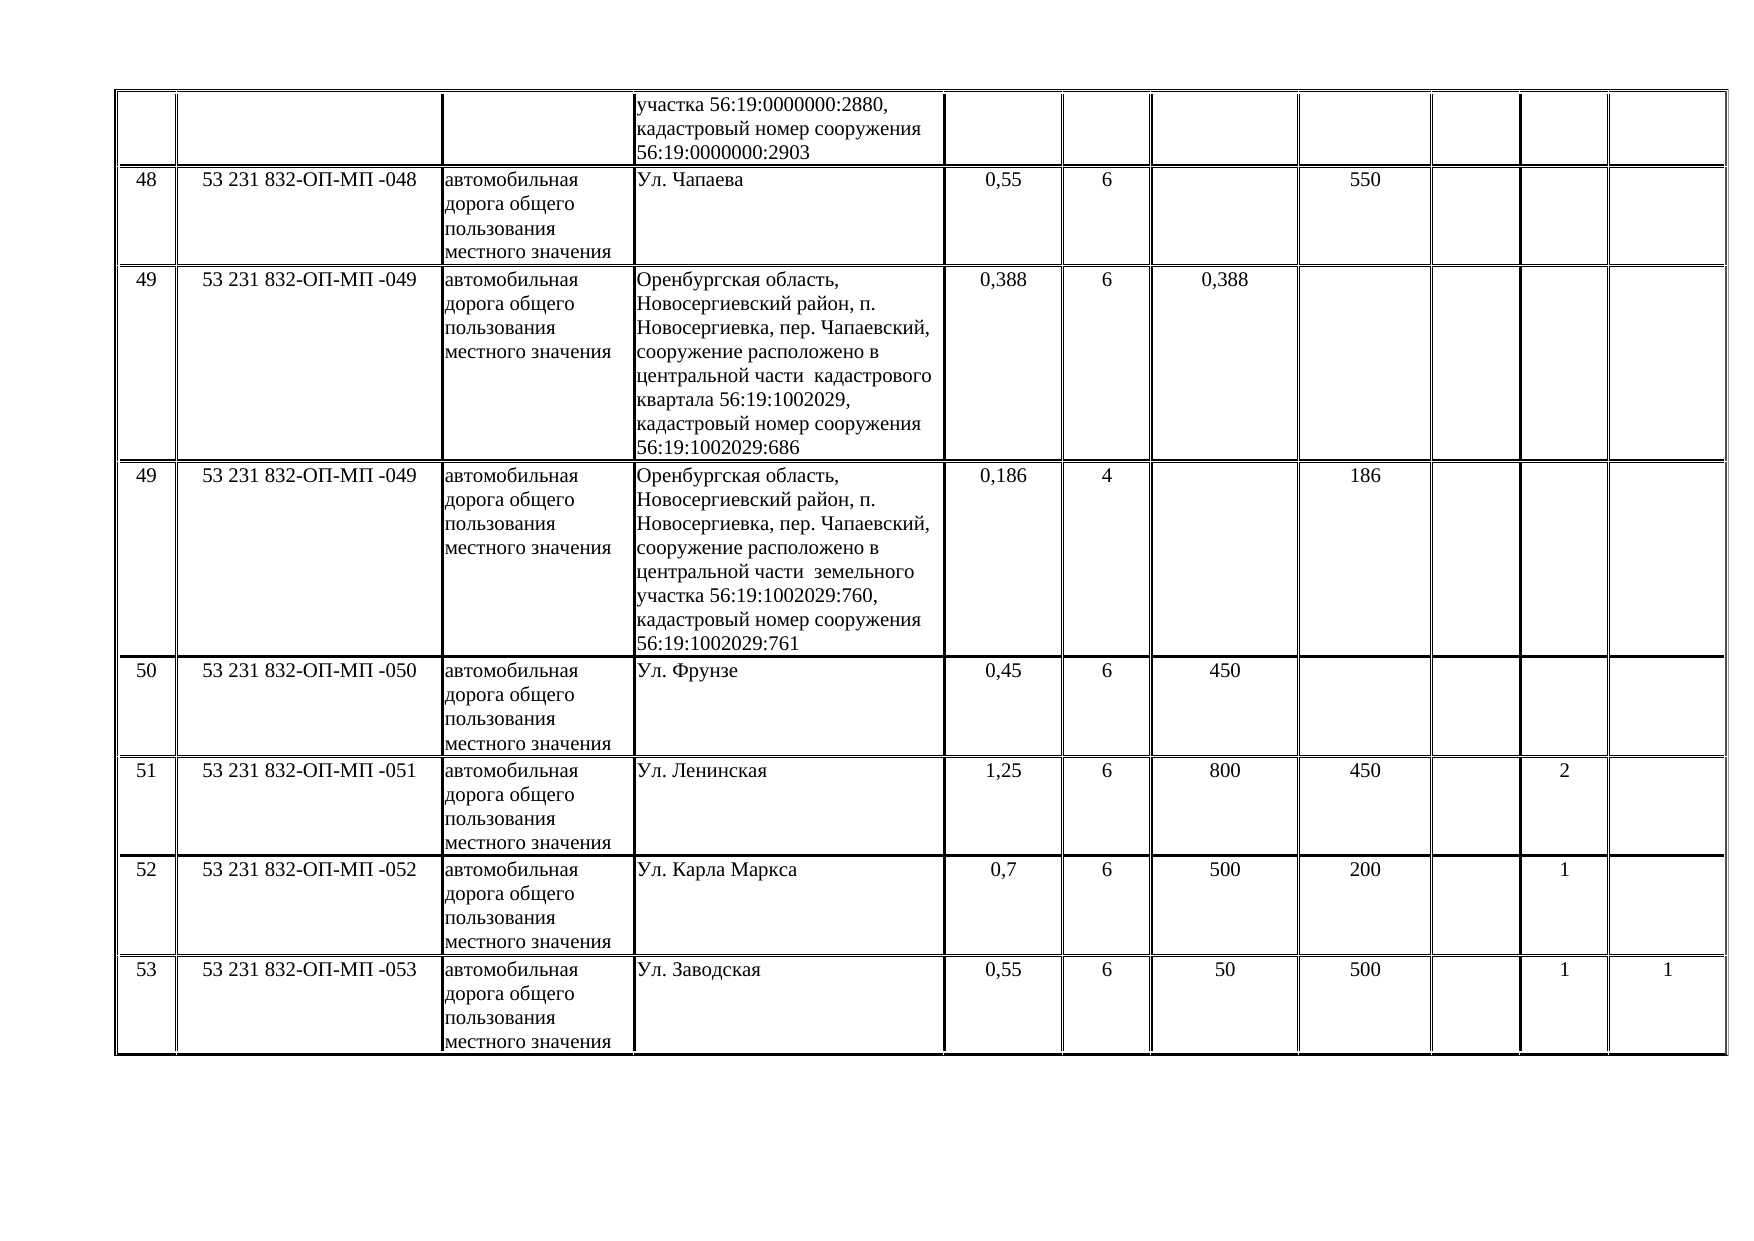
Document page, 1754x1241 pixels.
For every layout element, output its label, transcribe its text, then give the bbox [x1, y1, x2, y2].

table_cell Ул. Ленинская [636, 758, 943, 854]
table_cell [1153, 463, 1297, 655]
table_cell [1610, 459, 1726, 655]
table_cell [1432, 90, 1520, 164]
table_cell 50 [1151, 957, 1299, 1053]
table_cell 0,23 [944, 92, 1062, 164]
table_cell Ул. Карла Маркса [636, 857, 943, 953]
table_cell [634, 90, 944, 164]
table_cell автомобильная дорога общего пользования местного значения [444, 658, 633, 754]
table_cell 53 231 832-ОП-МП -048 [178, 168, 441, 263]
table_cell 500 [1299, 957, 1432, 1053]
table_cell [176, 92, 442, 164]
table_cell автомобильная дорога общего пользования местного значения [444, 168, 633, 263]
table_cell 186 [1300, 463, 1430, 655]
table_cell [1432, 957, 1520, 1053]
table_cell [1610, 854, 1725, 953]
table_cell [1520, 92, 1609, 164]
table_cell 53 231 832-ОП-МП -049 [178, 267, 441, 459]
table_cell 47 [118, 92, 176, 164]
table_cell [1433, 857, 1519, 953]
table_cell [1522, 463, 1607, 655]
table_cell 6 [1064, 857, 1149, 953]
table_cell 450 [1153, 658, 1297, 754]
table_cell 6 [1064, 758, 1149, 854]
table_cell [442, 957, 634, 1053]
table_cell 49 [118, 264, 175, 459]
table_cell 0,45 [946, 658, 1061, 754]
table_cell [1522, 658, 1607, 754]
table_cell [1609, 92, 1725, 164]
table_cell [1433, 758, 1519, 854]
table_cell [444, 857, 633, 953]
table_cell 6 [1064, 658, 1149, 754]
table_cell 2 [1522, 758, 1607, 854]
table_cell [1433, 658, 1519, 754]
table_cell [1522, 168, 1607, 263]
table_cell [442, 90, 634, 164]
table_cell Ул. Чапаева [636, 168, 943, 263]
table_cell 53 231 832-ОП-МП -051 [178, 758, 441, 854]
table_cell [1300, 267, 1430, 459]
table_cell [1433, 168, 1519, 263]
table_cell 130 [1299, 92, 1432, 164]
table_cell [1610, 264, 1726, 459]
table_cell 6 [1063, 954, 1151, 1053]
table_cell 4 [1064, 463, 1149, 655]
table_cell 53 231 832-ОП-МП -053 [176, 957, 442, 1053]
table_cell [1610, 655, 1725, 754]
table_cell автомобильная дорога общего пользования местного значения [444, 758, 633, 854]
table_cell 550 [1300, 168, 1430, 263]
table_cell 0,388 [946, 267, 1061, 459]
table_cell 53 231 832-ОП-МП -052 [178, 857, 441, 953]
table_cell автомобильная дорога общего пользования местного значения [444, 463, 633, 655]
table_cell 48 [118, 164, 175, 263]
table_cell [1522, 267, 1607, 459]
table_cell 1,25 [946, 758, 1061, 854]
table_cell 6 [1064, 168, 1149, 263]
table_cell 0,388 [1153, 267, 1297, 459]
table_cell [1610, 755, 1726, 854]
table_cell 52 [118, 854, 175, 953]
table_cell 53 231 832-ОП-МП -050 [178, 658, 441, 754]
table_cell 1 [1609, 954, 1726, 1053]
table_cell 51 [118, 755, 175, 854]
table_cell 53 231 832-ОП-МП -049 [178, 463, 441, 655]
table_cell [1153, 168, 1297, 263]
table_cell 53 [118, 954, 176, 1053]
table_cell 500 [1153, 857, 1297, 953]
table_cell 0,55 [944, 957, 1062, 1053]
table_cell 1 [1522, 857, 1607, 953]
table_cell [1610, 164, 1726, 263]
table_cell 1 [1520, 957, 1609, 1053]
table_cell 800 [1153, 758, 1297, 854]
table_cell 50 [118, 655, 175, 754]
table_cell Ул. Заводская [634, 957, 944, 1053]
table_cell Оренбургская область, Новосергиевский район, п. Новосергиевка, пер. Чапаевский, сооружение расположено в центральной части земельного участка 56:19:1002029:760, кадастровый номер сооружения 56:19:1002029:761 [636, 463, 943, 655]
table_cell 100 [1151, 92, 1299, 164]
table_cell 0,186 [946, 463, 1061, 655]
table_cell 49 [118, 459, 175, 655]
table_cell 0,55 [946, 168, 1061, 263]
table_cell 5 [1063, 90, 1151, 164]
table_cell [1300, 658, 1430, 754]
table_cell [1433, 463, 1519, 655]
table_cell [1433, 267, 1519, 459]
table_cell 6 [1064, 267, 1149, 459]
table_cell 200 [1300, 857, 1430, 953]
table_cell Ул. Фрунзе [636, 658, 943, 754]
table_cell 0,7 [946, 857, 1061, 953]
table_cell 450 [1300, 758, 1430, 854]
table_cell автомобильная дорога общего пользования местного значения [444, 267, 633, 459]
table_cell Оренбургская область, Новосергиевский район, п. Новосергиевка, пер. Чапаевский, сооружение расположено в центральной части кадастрового квартала 56:19:1002029, кадастровый номер сооружения 56:19:1002029:686 [636, 267, 943, 459]
